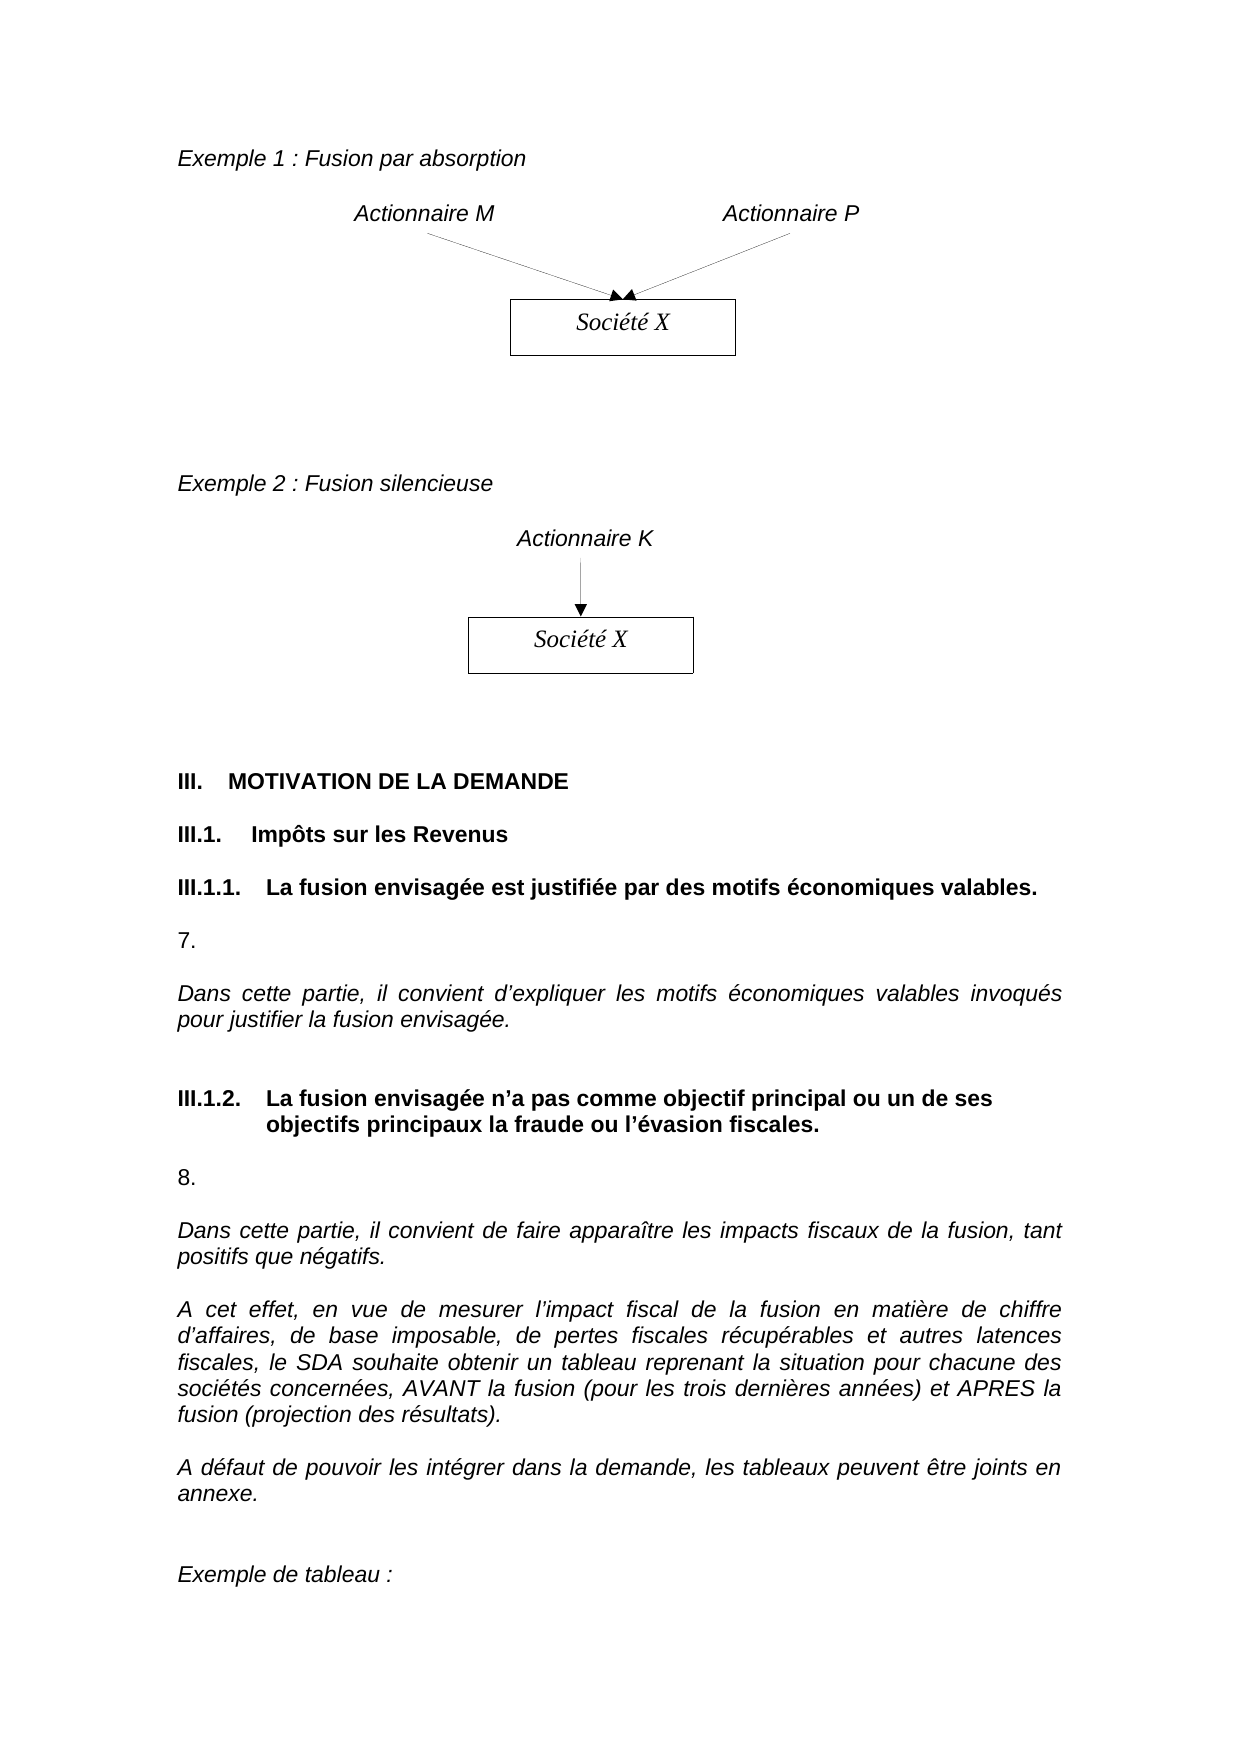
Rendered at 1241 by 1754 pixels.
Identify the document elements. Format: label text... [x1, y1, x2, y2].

text Actionnaire M Actionnaire P [280, 199, 1063, 226]
text A défaut de pouvoir les intégrer dans la demande, les tableaux peuvent être joints en annexe. [177, 1454, 1063, 1507]
text Dans cette partie, il convient de faire apparaître les impacts fiscaux de la fusion, tant positifs que négatifs. [177, 1217, 1063, 1269]
text III.1.1. La fusion envisagée est justifiée par des motifs économiques valables. [177, 874, 1063, 901]
text Exemple 1 : Fusion par absorption [177, 145, 1063, 172]
text III.1. Impôts sur les Revenus [177, 821, 1063, 848]
text III.1.2. La fusion envisagée n’a pas comme objectif principal ou un de ses objectifs principaux la fraude ou l’évasion fiscales. [177, 1085, 1063, 1138]
text Exemple de tableau : [177, 1561, 1063, 1588]
text Exemple 2 : Fusion silencieuse [177, 470, 1063, 497]
text A cet effet, en vue de mesurer l’impact fiscal de la fusion en matière de chiffre d’affaires, de base imposable, de pertes fiscales récupérables et autres latences fiscales, le SDA souhaite obtenir un tableau reprenant la situation pour chacune des sociétés concernées, AVANT la fusion (pour les trois dernières années) et APRES la fusion (projection des résultats). [177, 1296, 1063, 1428]
list Motivation de [177, 768, 1063, 794]
text Dans cette partie, il convient d’expliquer les motifs économiques valables invoqués pour justifier la fusion envisagée. [177, 980, 1063, 1032]
text Actionnaire K [354, 524, 1063, 551]
